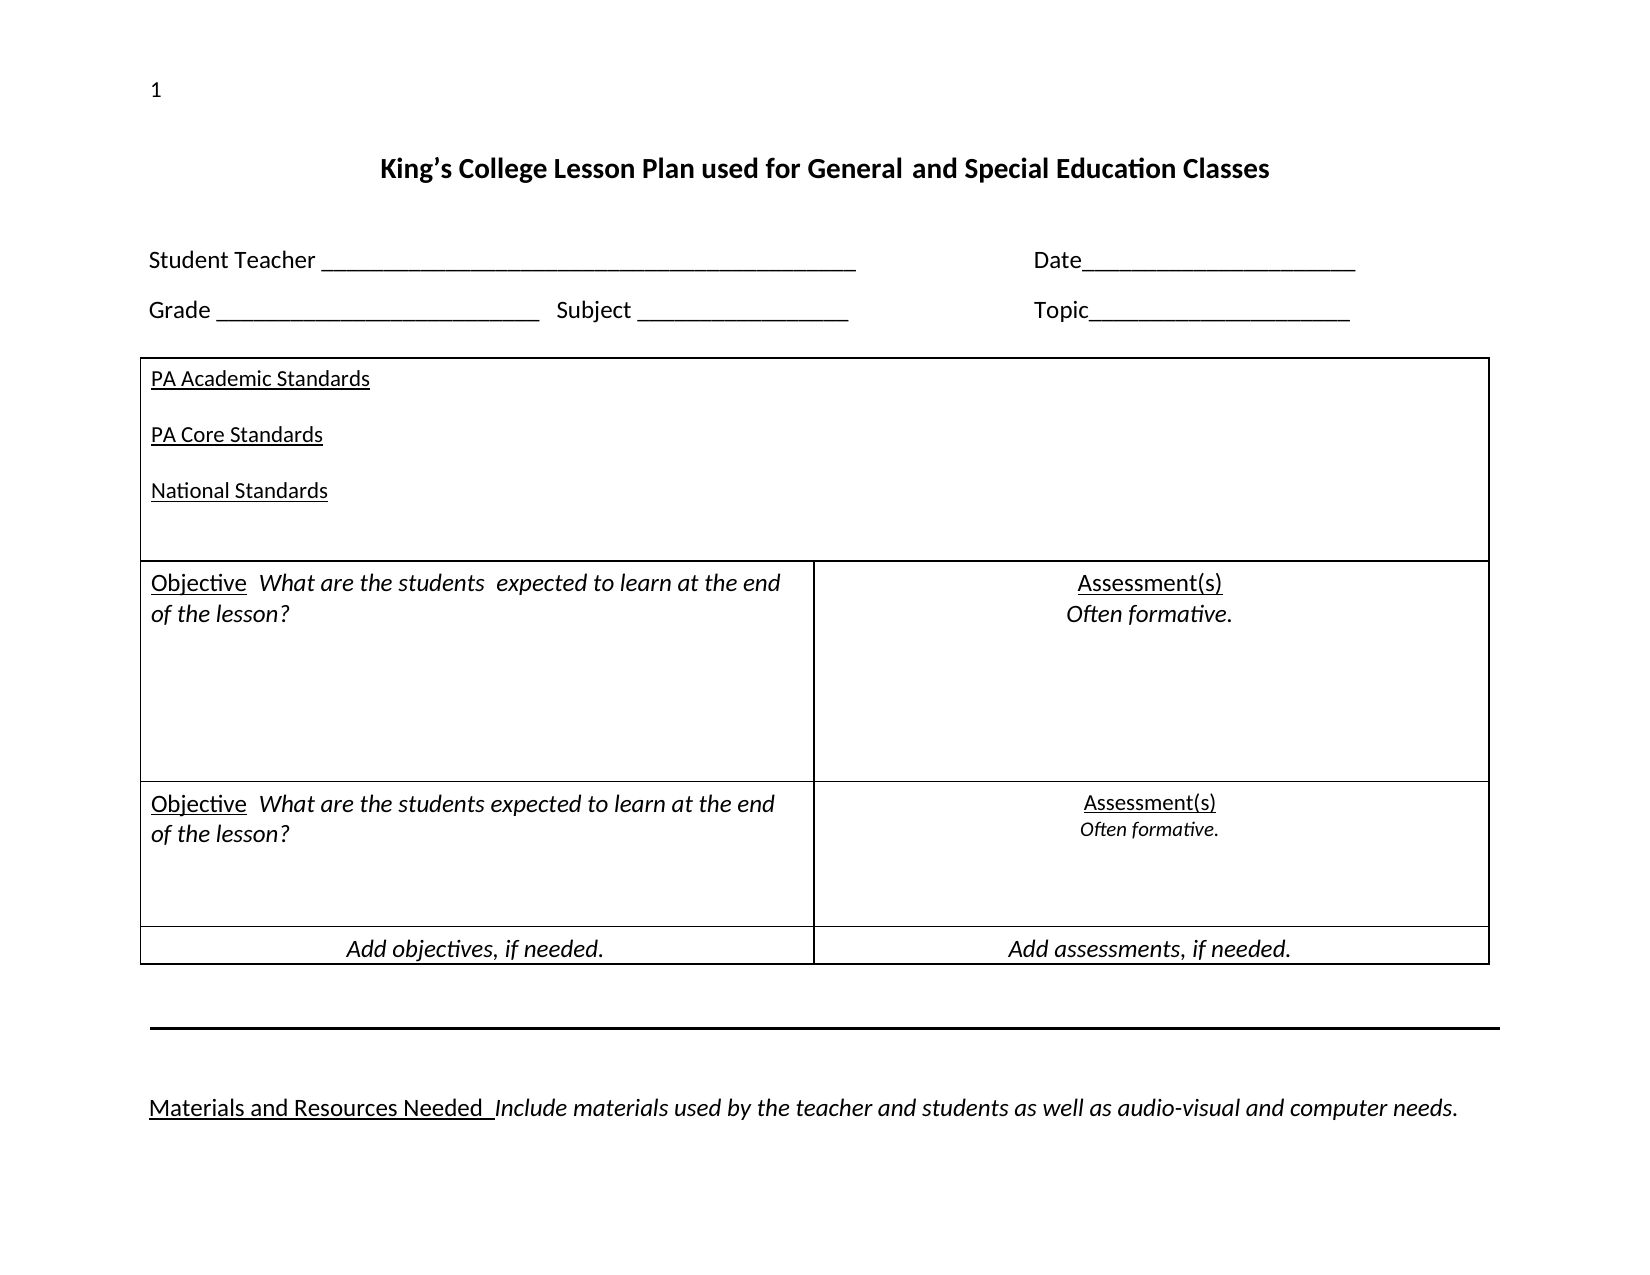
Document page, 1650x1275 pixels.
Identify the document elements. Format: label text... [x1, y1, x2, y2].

table_header [814, 359, 1488, 560]
text King’s College Lesson Plan used for General and Special Education Classes [150, 150, 1500, 186]
text Student Teacher ___________________________________________ Date______________________ [148, 244, 1500, 275]
table_cell Add assessments, if needed. [815, 927, 1488, 963]
table_cell Objective What are the students expected to learn at the end of the lesson? [141, 782, 813, 926]
table_cell Add objectives, if needed. [141, 927, 813, 963]
table_cell Assessment(s) Often formative. [815, 562, 1488, 781]
text Grade __________________________ Subject _________________ Topic_____________________ [148, 294, 1500, 324]
table_cell Objective What are the students expected to learn at the end of the lesson? [141, 562, 813, 781]
text Materials and Resources Needed Include materials used by the teacher and students as well as audio-visual and computer needs. [148, 1092, 1500, 1123]
table_cell Assessment(s) Often formative. [815, 782, 1488, 926]
table_header PA Academic Standards PA Core Standards National Standards [141, 359, 814, 560]
